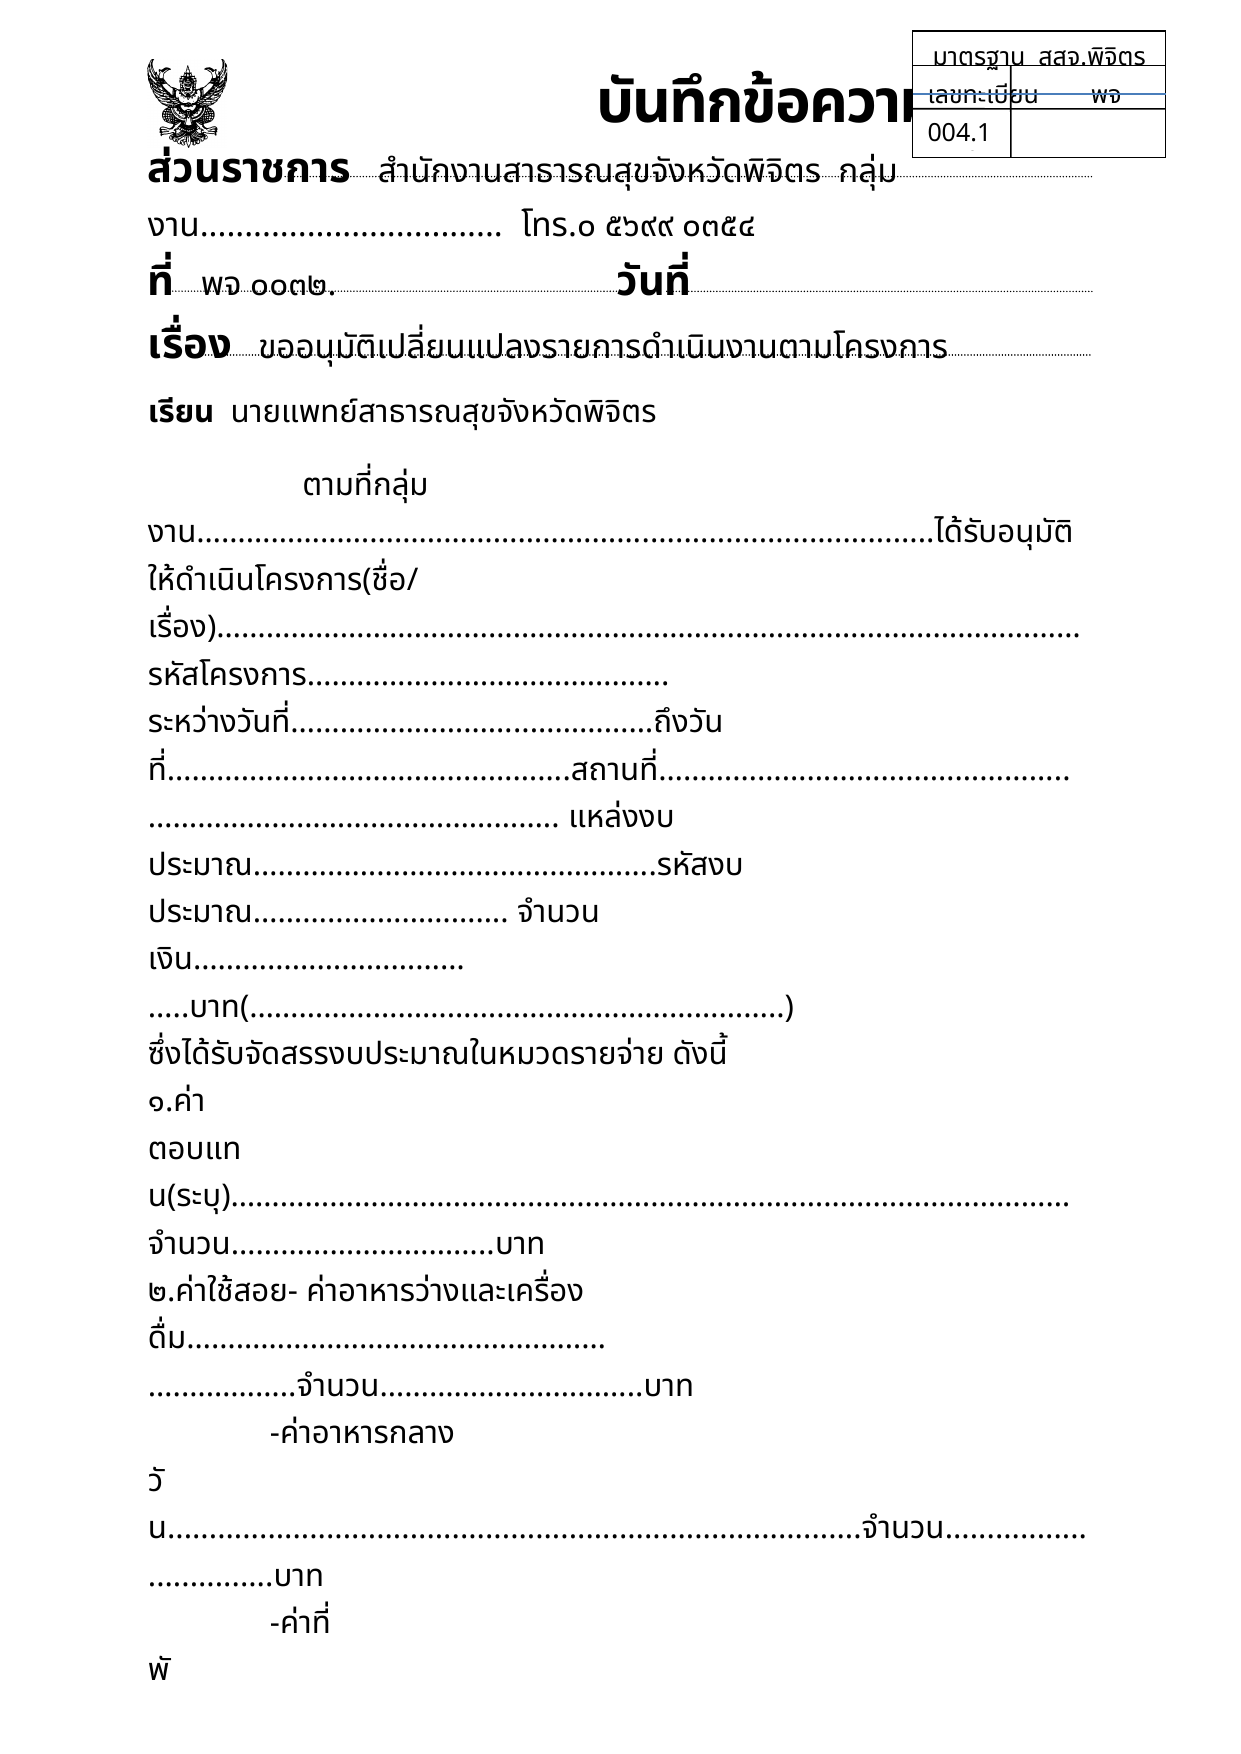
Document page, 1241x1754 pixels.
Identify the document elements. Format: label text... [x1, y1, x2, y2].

text -ค่าอาหารกลางวัน...................................................................................จำนวน................................บาท [148, 1410, 1092, 1600]
text ระหว่างวันที่………………………..……………ถึงวันที่………………………………………….สถานที่………………………………………….. [148, 699, 1092, 794]
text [148, 1600, 1092, 1695]
text ซึ่งได้รับจัดสรรงบประมาณในหมวดรายจ่าย ดังนี้ [148, 1031, 1092, 1078]
text ส่วนราชการ สำนักงานสาธารณสุขจังหวัดพิจิตร กลุ่มงาน.................................. โทร.๐ ๕๖๙๙ ๐๓๕๔ [148, 138, 1092, 251]
text ๑.ค่าตอบแทน(ระบุ)…………………………………………………………………………………………จำนวน…………………………..บาท [148, 1078, 1092, 1268]
text ………………………………………….. แหล่งงบประมาณ………………………………………….รหัสงบประมาณ………...………………. จำนวนเงิน………………………………..บาท(………………………………………………………..) [148, 794, 1092, 1031]
text ตามที่กลุ่มงาน………………………………………………...................................ได้รับอนุมัติให้ดำเนินโครงการ(ชื่อ/เรื่อง)……………………………………………………………………………………………รหัสโครงการ……………….……………………. [148, 462, 1092, 699]
text ที่ พจ ๐๐๓๒. วันที่ [148, 251, 1092, 314]
text เรื่อง ขออนุมัติเปลี่ยนแปลงรายการดำเนินงานตามโครงการ [148, 314, 1092, 377]
text เรียน นายแพทย์สาธารณสุขจังหวัดพิจิตร [148, 390, 1092, 437]
picture [147, 59, 228, 148]
text ๒.ค่าใช้สอย- ค่าอาหารว่างและเครื่องดื่ม……………………………………………….…………..จำนวน…………………………..บาท [148, 1268, 1092, 1410]
text บันทึกข้อความ [148, 88, 912, 132]
